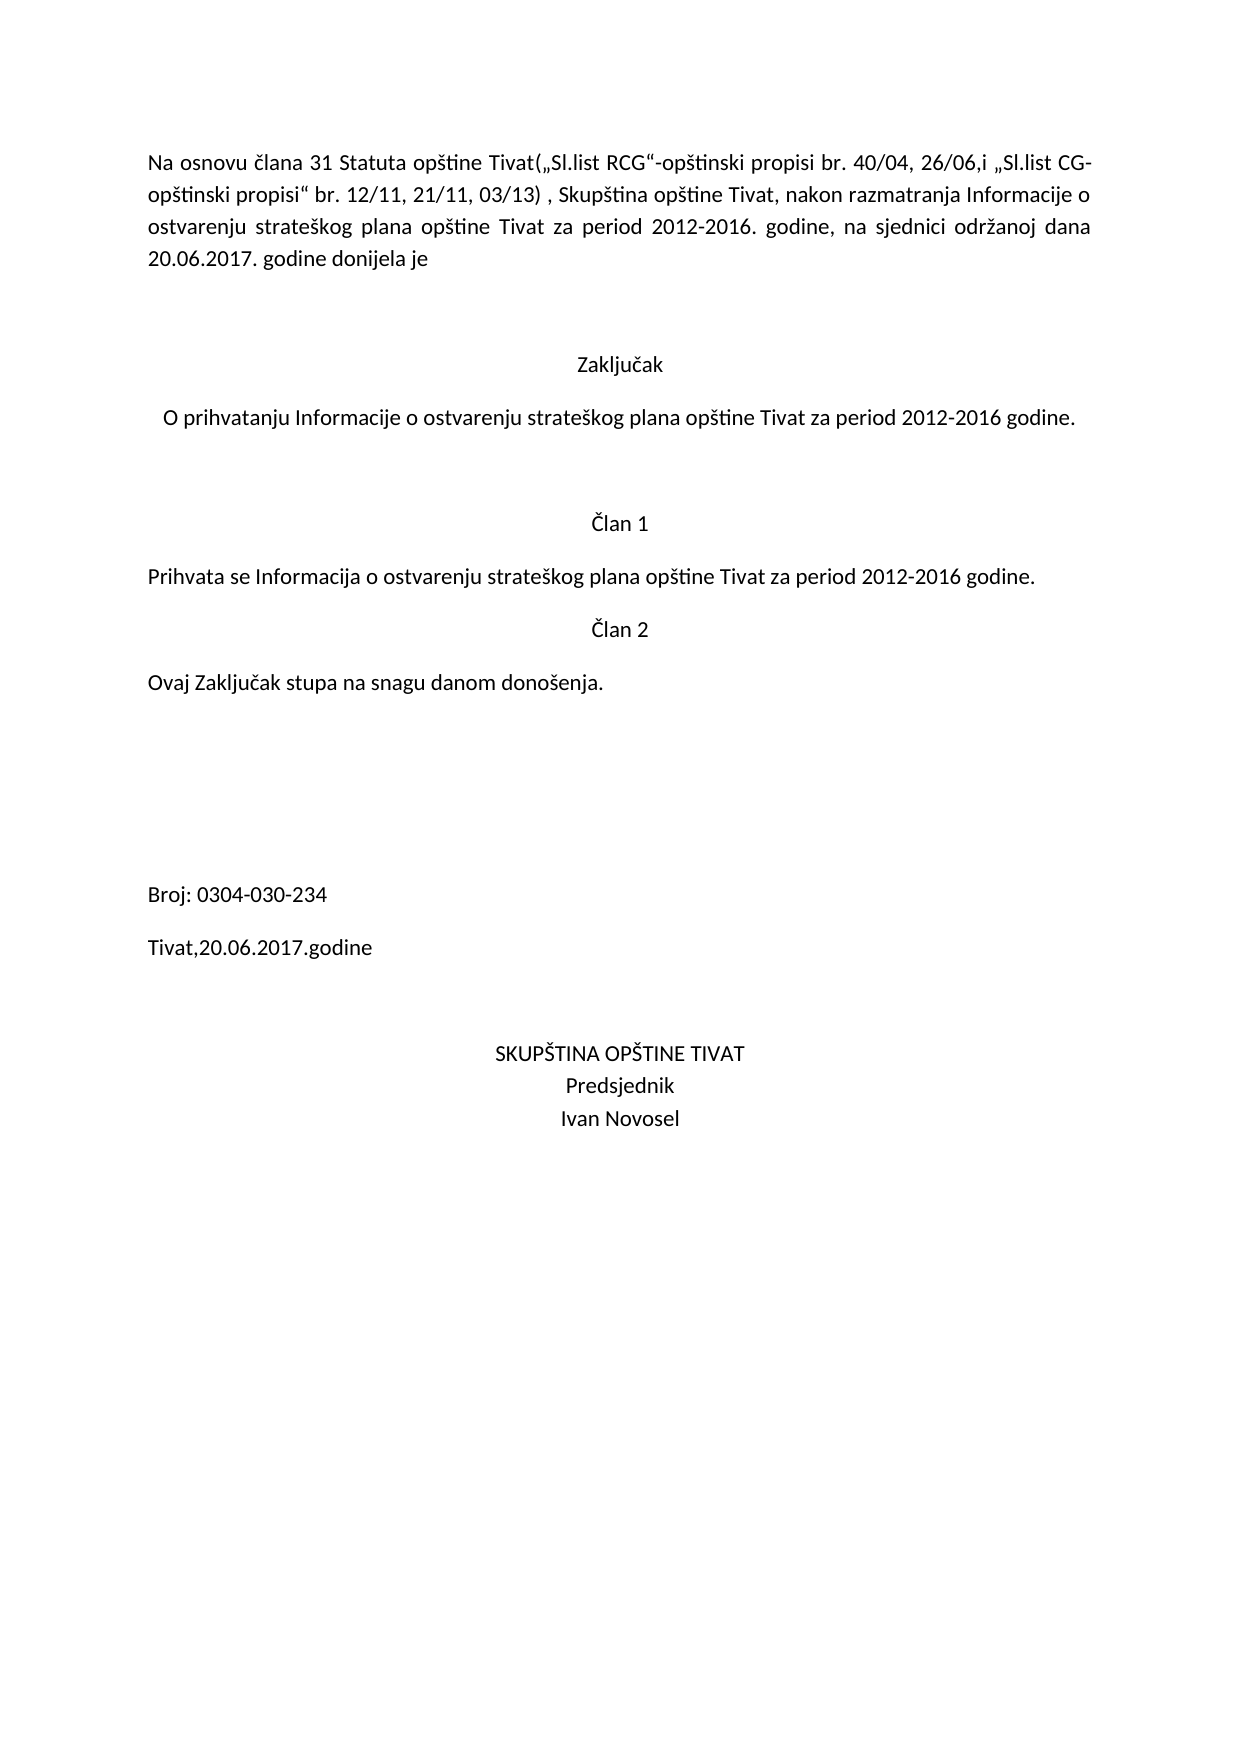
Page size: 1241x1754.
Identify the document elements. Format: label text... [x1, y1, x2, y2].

text SKUPŠTINA OPŠTINE TIVAT [148, 1039, 1093, 1067]
text O prihvatanju Informacije o ostvarenju strateškog plana opštine Tivat za period 2012-2016 godine. [148, 403, 1093, 431]
text Tivat,20.06.2017.godine [148, 933, 1093, 961]
text Prihvata se Informacija o ostvarenju strateškog plana opštine Tivat za period 2012-2016 godine. [148, 562, 1093, 590]
text Na osnovu člana 31 Statuta opštine Tivat(„Sl.list RCG“-opštinski propisi br. 40/04, 26/06,i „Sl.list CG-opštinski propisi“ br. 12/11, 21/11, 03/13) , Skupština opštine Tivat, nakon razmatranja Informacije o ostvarenju strateškog plana opštine Tivat za period 2012-2016. godine, na sjednici održanoj dana 20.06.2017. godine donijela je [148, 148, 1093, 272]
text Broj: 0304-030-234 [148, 880, 1093, 908]
text Član 1 [148, 509, 1093, 537]
text Ovaj Zaključak stupa na snagu danom donošenja. [148, 668, 1093, 696]
text Zaključak [148, 350, 1093, 378]
text Ivan Novosel [148, 1104, 1093, 1132]
text Član 2 [148, 615, 1093, 643]
text Predsjednik [148, 1072, 1093, 1100]
